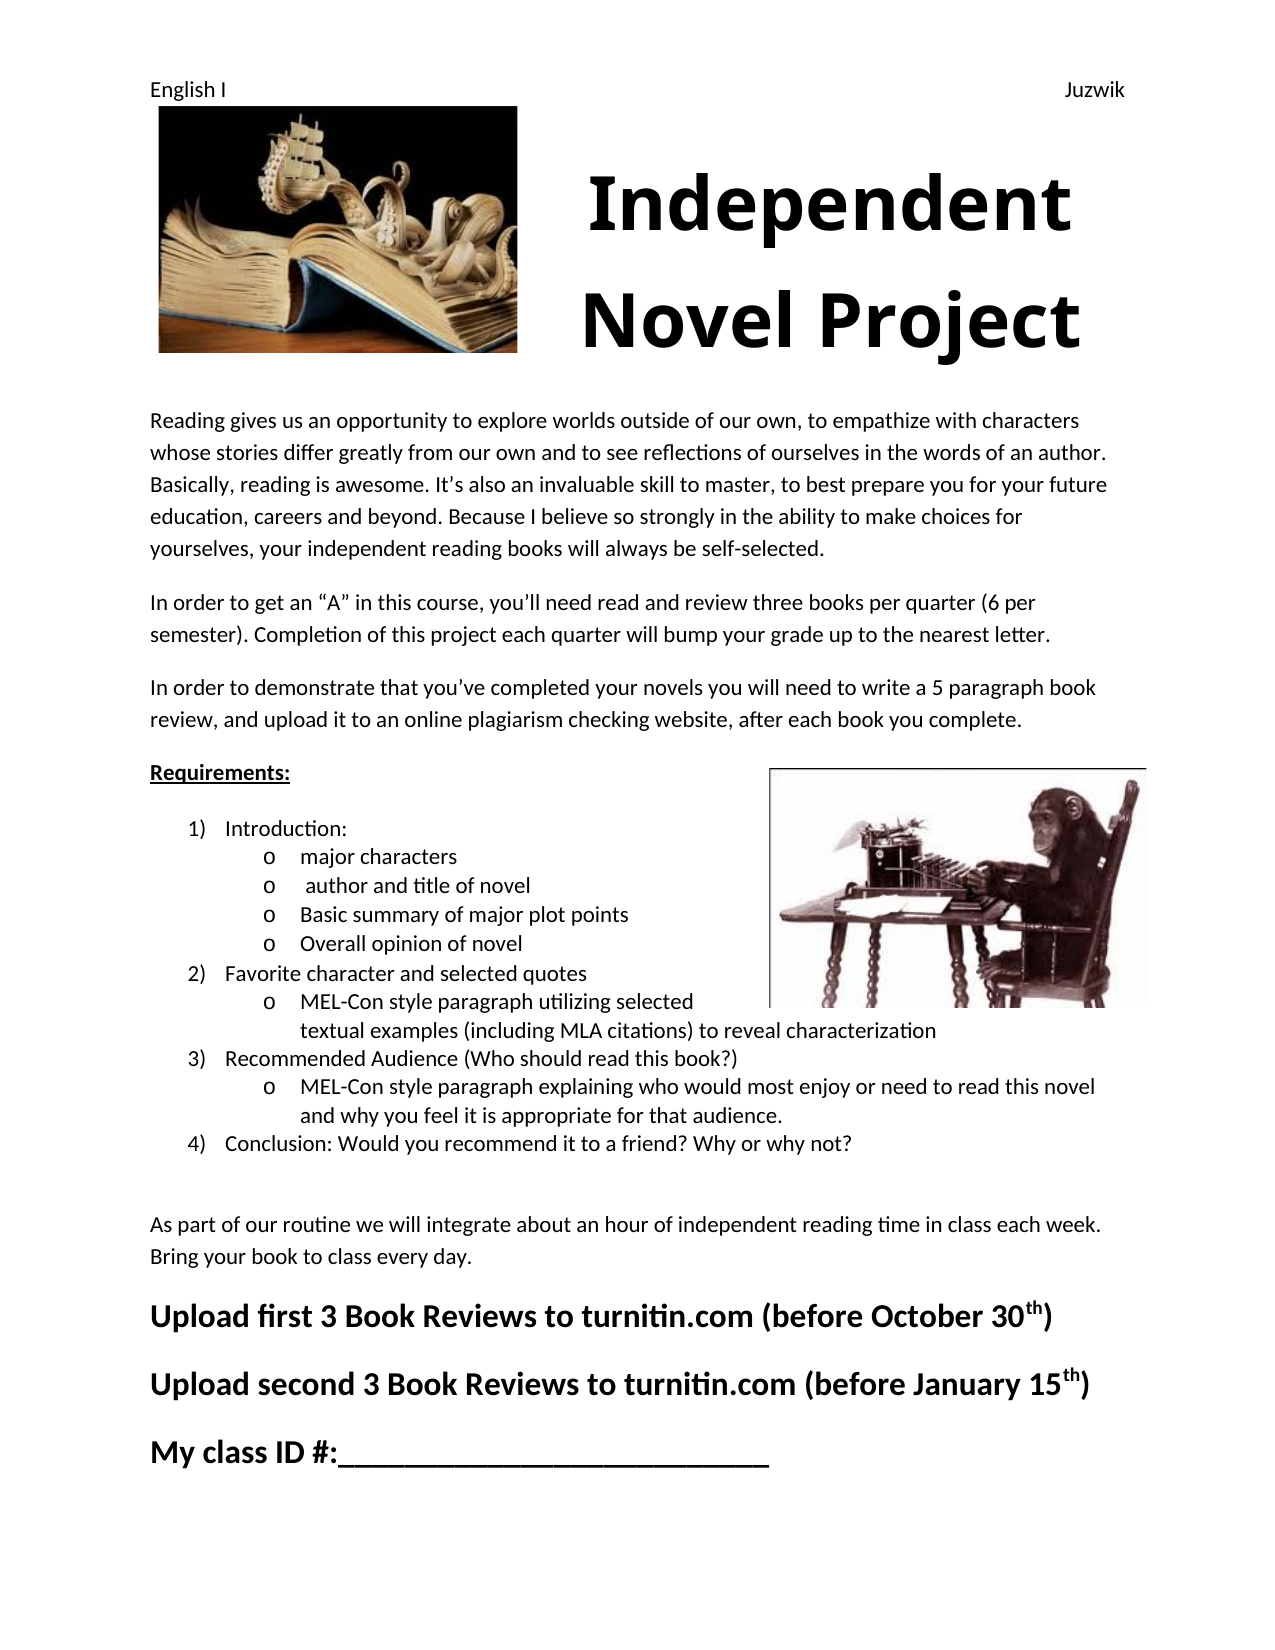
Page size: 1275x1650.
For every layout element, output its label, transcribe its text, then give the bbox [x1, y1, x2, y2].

text In order to demonstrate that you’ve completed your novels you will need to write a 5 paragraph book review, and upload it to an online plagiarism checking website, after each book you complete. [150, 673, 1125, 733]
list Basic summary of major plot points [262, 900, 769, 929]
text As part of our routine we will integrate about an hour of independent reading time in class each week. Bring your book to class every day. [150, 1210, 1125, 1270]
picture [769, 768, 1147, 1008]
list Introduction: [187, 814, 769, 842]
text In order to get an “A” in this course, you’ll need read and review three books per quarter (6 per semester). Completion of this project each quarter will bump your grade up to the nearest letter. [150, 588, 1125, 648]
list Recommended Audience (Who should read this book?) [187, 1044, 1125, 1072]
list author and title of novel [262, 871, 769, 900]
list MEL-Con style paragraph utilizing selected textual examples (including MLA citations) to reveal characterization [262, 987, 1125, 1044]
text Upload second 3 Book Reviews to turnitin.com (before January 15th) [150, 1363, 1125, 1404]
list major characters [262, 842, 769, 871]
list Overall opinion of novel [262, 929, 769, 959]
text Upload first 3 Book Reviews to turnitin.com (before October 30th) [150, 1295, 1125, 1336]
text Reading gives us an opportunity to explore worlds outside of our own, to empathize with characters whose stories differ greatly from our own and to see reflections of ourselves in the words of an author. Basically, reading is awesome. It’s also an invaluable skill to master, to best prepare you for your future education, careers and beyond. Because I believe so strongly in the ability to make choices for yourselves, your independent reading books will always be self-selected. [150, 406, 1125, 563]
list Favorite character and selected quotes [187, 959, 769, 987]
text My class ID #:__________________________ [150, 1431, 1125, 1471]
list Conclusion: Would you recommend it to a friend? Why or why not? [187, 1129, 1125, 1157]
list MEL-Con style paragraph explaining who would most enjoy or need to read this novel and why you feel it is appropriate for that audience. [262, 1072, 1125, 1129]
picture [158, 106, 518, 353]
text Requirements: [150, 758, 1125, 786]
